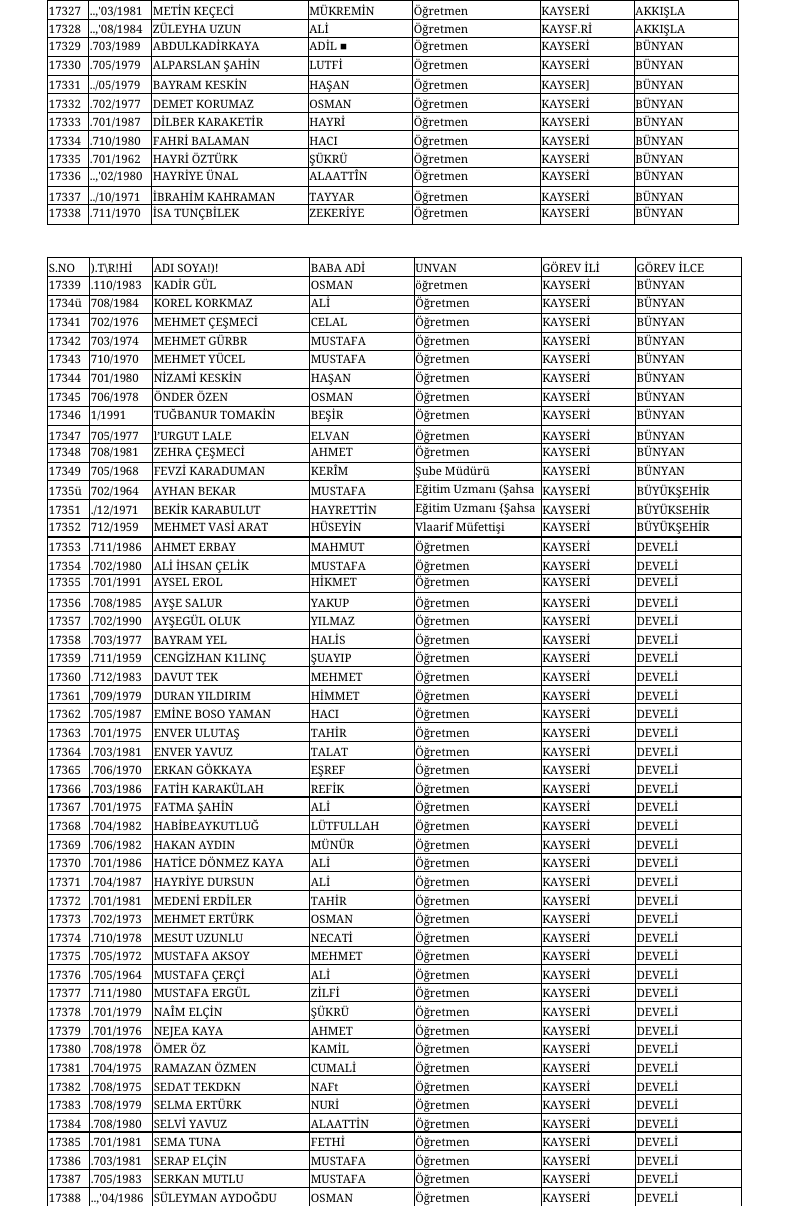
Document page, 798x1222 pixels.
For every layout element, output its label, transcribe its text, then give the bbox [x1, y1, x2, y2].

table_cell BÜNYAN [636, 314, 741, 332]
table_header S.NO [48, 258, 89, 276]
table_cell DEVELİ [636, 1039, 741, 1057]
table_header METİN KEÇECİ [152, 1, 308, 18]
table_cell 17370 [48, 854, 89, 871]
table_cell 17388 [48, 1188, 89, 1206]
table_cell DEVELİ [636, 1058, 741, 1075]
table_cell DEVELİ [636, 538, 741, 555]
table_cell Öğretmen [413, 94, 540, 112]
table_cell MEHMET GÜRBR [153, 333, 309, 350]
table_cell BÜNYAN [635, 57, 738, 74]
table_cell 17336 [48, 168, 88, 186]
table_cell KAYSERİ [542, 630, 635, 648]
table_cell Vlaarif Müfettişi [415, 519, 541, 536]
table_cell 17373 [48, 910, 89, 927]
table_cell 705/1977 [90, 426, 152, 443]
table_cell 702/1976 [90, 314, 152, 332]
table_cell KAYSERİ [542, 686, 635, 703]
table_cell MÜNÜR [310, 835, 414, 852]
table_cell 17362 [48, 704, 89, 722]
table_cell SEMA TUNA [153, 1133, 309, 1150]
table_cell 17358 [48, 630, 89, 648]
table_cell AYŞE SALUR [153, 593, 309, 611]
table_cell 17331 [48, 76, 88, 93]
table_cell NEJEA KAYA [153, 1021, 309, 1038]
table_cell DEVELİ [636, 928, 741, 946]
table_cell .711/1986 [90, 538, 152, 555]
table_cell .706/1970 [90, 760, 152, 778]
table_cell .704/1975 [90, 1058, 152, 1075]
table_cell .706/1982 [90, 835, 152, 852]
table_cell HAYRİ [309, 113, 412, 130]
table_cell EŞREF [310, 760, 414, 778]
table_cell MEHMET [310, 667, 414, 685]
table_cell OSMAN [310, 389, 414, 406]
table_cell YAKUP [310, 593, 414, 611]
table_cell .702/1973 [90, 910, 152, 927]
table_cell 17367 [48, 798, 89, 815]
table_cell ABDULKADİRKAYA [152, 38, 308, 56]
table_cell KAYSERİ [542, 1039, 635, 1057]
table_cell KAYSERİ [542, 723, 635, 741]
table_cell KAYSERİ [541, 57, 634, 74]
table_cell ../10/1971 [89, 187, 151, 204]
table_cell BAYRAM KESKİN [152, 76, 308, 93]
table_cell BÜNYAN [636, 370, 741, 388]
table_cell CENGİZHAN K1LINÇ [153, 649, 309, 666]
table_cell .708/1978 [90, 1039, 152, 1057]
table_cell Öğretmen [415, 351, 541, 369]
table_cell KAYSERİ [542, 1170, 635, 1187]
table_cell KAMİL [310, 1039, 414, 1057]
table_cell DEVELİ [636, 1188, 741, 1206]
table_cell 17371 [48, 872, 89, 890]
table_cell .701/1987 [89, 113, 151, 130]
table_cell ALİ [310, 798, 414, 815]
table_cell LUTFİ [309, 57, 412, 74]
table_cell 708/1981 [90, 444, 152, 462]
table_cell Öğretmen [415, 370, 541, 388]
table_cell AYSEL EROL [153, 575, 309, 592]
table_cell KAYSERİ [542, 556, 635, 573]
table_cell HACI [310, 704, 414, 722]
table_cell 702/1964 [90, 481, 152, 499]
table_cell 17342 [48, 333, 89, 350]
table_cell ALİ İHSAN ÇELİK [153, 556, 309, 573]
table_cell KAYSERİ [542, 854, 635, 871]
table_cell .703/1977 [90, 630, 152, 648]
table_cell BÜYÜKŞEHİR [636, 481, 741, 499]
table_cell İBRAHİM KAHRAMAN [152, 187, 308, 204]
table_cell HİMMET [310, 686, 414, 703]
table_cell EMİNE BOSO YAMAN [153, 704, 309, 722]
table_cell KAYSERİ [542, 1002, 635, 1020]
table_cell MEHMET ÇEŞMECİ [153, 314, 309, 332]
table_cell 17360 [48, 667, 89, 685]
table_cell HAYRETTİN [310, 500, 414, 518]
table_cell 17328 [48, 20, 88, 37]
table_cell DEVELİ [636, 984, 741, 1001]
table_cell ..,'04/1986 [90, 1188, 152, 1206]
table_cell BEKİR KARABULUT [153, 500, 309, 518]
table_cell 1/1991 [90, 407, 152, 425]
table_cell DEVELİ [636, 1002, 741, 1020]
table_header GÖREV İLİ [542, 258, 635, 276]
table_cell 17341 [48, 314, 89, 332]
table_cell DEVELİ [636, 760, 741, 778]
table_cell KOREL KORKMAZ [153, 296, 309, 313]
table_cell KAYSERİ [542, 779, 635, 796]
table_cell TUĞBANUR TOMAKİN [153, 407, 309, 425]
table_cell Öğretmen [415, 389, 541, 406]
table_cell DEVELİ [636, 816, 741, 834]
table_cell 17332 [48, 94, 88, 112]
table_cell KAYSERİ [542, 463, 635, 480]
table_cell BAYRAM YEL [153, 630, 309, 648]
table_header 17327 [48, 1, 88, 18]
table_cell KAYSERİ [542, 704, 635, 722]
table_cell 17368 [48, 816, 89, 834]
table_header Öğretmen [413, 1, 540, 18]
table_cell MUSTAFA [310, 1170, 414, 1187]
table_cell KAYSERİ [541, 187, 634, 204]
table_cell ALİ [310, 296, 414, 313]
table_cell ALAATTİN [310, 1114, 414, 1131]
table_cell TALAT [310, 742, 414, 759]
table_cell BÜNYAN [636, 277, 741, 294]
table_cell 17343 [48, 351, 89, 369]
table_cell DURAN YILDIRIM [153, 686, 309, 703]
table_cell KAYSERİ [542, 500, 635, 518]
table_cell 17383 [48, 1095, 89, 1112]
table_cell HAŞAN [309, 76, 412, 93]
table_cell ALPARSLAN ŞAHİN [152, 57, 308, 74]
table_cell Öğretmen [415, 704, 541, 722]
table_cell KAYSERİ [541, 131, 634, 148]
table_cell .711/1980 [90, 984, 152, 1001]
table_cell ŞÜKRÜ [310, 1002, 414, 1020]
table_cell 17333 [48, 113, 88, 130]
table_cell ADİL ■ [309, 38, 412, 56]
table_cell OSMAN [310, 1188, 414, 1206]
table_cell 712/1959 [90, 519, 152, 536]
table_cell Öğretmen [413, 57, 540, 74]
table_cell MUSTAFA ÇERÇİ [153, 965, 309, 983]
table_cell KAYSERİ [542, 277, 635, 294]
table_cell HACI [309, 131, 412, 148]
table_header MÜKREMİN [309, 1, 412, 18]
table_cell OSMAN [310, 910, 414, 927]
table_cell .701/1962 [89, 149, 151, 167]
table_cell ALİ [310, 854, 414, 871]
table_cell KAYSERİ [542, 593, 635, 611]
table_cell Öğretmen [415, 426, 541, 443]
table_cell DEVELİ [636, 556, 741, 573]
table_cell ../05/1979 [89, 76, 151, 93]
table_cell KAYSERİ [542, 910, 635, 927]
table_cell .702/1977 [89, 94, 151, 112]
table_cell BÜNYAN [635, 149, 738, 167]
table_cell .703/1981 [90, 1151, 152, 1168]
table_cell BÜNYAN [635, 131, 738, 148]
table_cell 17330 [48, 57, 88, 74]
table_cell HATİCE DÖNMEZ KAYA [153, 854, 309, 871]
table_cell 17356 [48, 593, 89, 611]
table_cell HABİBEAYKUTLUĞ [153, 816, 309, 834]
table_cell 17363 [48, 723, 89, 741]
table_cell HAYRİYE ÜNAL [152, 168, 308, 186]
table_cell KAYSERİ [542, 1095, 635, 1112]
table_cell NECATİ [310, 928, 414, 946]
table_cell 17349 [48, 463, 89, 480]
table_cell KAYSERİ [541, 113, 634, 130]
table_cell BÜNYAN [635, 94, 738, 112]
table_cell Öğretmen [415, 296, 541, 313]
table_cell 17381 [48, 1058, 89, 1075]
table_cell KAYSERİ [541, 168, 634, 186]
table_cell BÜNYAN [635, 168, 738, 186]
table_cell AYŞEGÜL OLUK [153, 612, 309, 629]
table_cell ENVER YAVUZ [153, 742, 309, 759]
table_cell DEVELİ [636, 891, 741, 908]
table_cell .710/1980 [89, 131, 151, 148]
table_cell BÜNYAN [636, 296, 741, 313]
table_cell KAYSERİ [542, 444, 635, 462]
table_cell DEVELİ [636, 854, 741, 871]
table_cell MUSTAFA [310, 556, 414, 573]
table_header ADI SOYA!)! [153, 258, 309, 276]
table_cell .703/1981 [90, 742, 152, 759]
table_cell HİKMET [310, 575, 414, 592]
table_cell FATMA ŞAHİN [153, 798, 309, 815]
table_cell Öğretmen [415, 910, 541, 927]
table_cell BÜNYAN [635, 113, 738, 130]
table_cell ERKAN GÖKKAYA [153, 760, 309, 778]
table_cell Öğretmen [415, 742, 541, 759]
table_cell NAÎM ELÇİN [153, 1002, 309, 1020]
table_cell .708/1985 [90, 593, 152, 611]
table_cell KAYSERİ [542, 667, 635, 685]
table_cell .704/1982 [90, 816, 152, 834]
table_cell 17357 [48, 612, 89, 629]
table_cell 17387 [48, 1170, 89, 1187]
table_cell DEVELİ [636, 1095, 741, 1112]
table_cell 17352 [48, 519, 89, 536]
table_cell 17377 [48, 984, 89, 1001]
table_header UNVAN [415, 258, 541, 276]
table_cell 17374 [48, 928, 89, 946]
table_cell Öğretmen [415, 947, 541, 964]
table_cell TAHİR [310, 723, 414, 741]
table_cell DEVELİ [636, 1151, 741, 1168]
table_cell 1734ü [48, 296, 89, 313]
table_cell OSMAN [309, 94, 412, 112]
table_cell 1735ü [48, 481, 89, 499]
table_cell DEVELİ [636, 575, 741, 592]
table_cell 17344 [48, 370, 89, 388]
table_header KAYSERİ [541, 1, 634, 18]
table_cell KAYSERİ [542, 612, 635, 629]
table_cell DEVELİ [636, 1076, 741, 1094]
table_cell Öğretmen [415, 593, 541, 611]
table_cell .701/1976 [90, 1021, 152, 1038]
table_cell 17364 [48, 742, 89, 759]
table_cell KAYSERİ [542, 984, 635, 1001]
table_cell ./12/1971 [90, 500, 152, 518]
table_cell 17386 [48, 1151, 89, 1168]
table_cell 705/1968 [90, 463, 152, 480]
table_cell BÜNYAN [636, 444, 741, 462]
table_cell AHMET ERBAY [153, 538, 309, 555]
table_cell 17375 [48, 947, 89, 964]
table_cell .705/1972 [90, 947, 152, 964]
table_cell SERAP ELÇİN [153, 1151, 309, 1168]
table_cell .712/1983 [90, 667, 152, 685]
table_cell Öğretmen [415, 891, 541, 908]
table_header BABA ADİ [310, 258, 414, 276]
table_cell MEHMET VASİ ARAT [153, 519, 309, 536]
table_cell Öğretmen [415, 538, 541, 555]
table_cell Öğretmen [415, 984, 541, 1001]
table_cell DAVUT TEK [153, 667, 309, 685]
table_cell NURİ [310, 1095, 414, 1112]
table_cell MEHMET [310, 947, 414, 964]
table_cell DEVELİ [636, 667, 741, 685]
table_cell .702/1990 [90, 612, 152, 629]
table_cell DEVELİ [636, 723, 741, 741]
table_cell 17385 [48, 1133, 89, 1150]
table_cell Öğretmen [415, 575, 541, 592]
table_cell KAYSERİ [542, 575, 635, 592]
table_cell 17337 [48, 187, 88, 204]
table_cell 710/1970 [90, 351, 152, 369]
table_cell 17338 [48, 205, 88, 224]
table_cell NAFt [310, 1076, 414, 1094]
table_cell 17380 [48, 1039, 89, 1057]
table_cell Öğretmen [415, 1114, 541, 1131]
table_cell 17366 [48, 779, 89, 796]
table_cell MUSTAFA [310, 333, 414, 350]
table_cell KAYSERİ [542, 947, 635, 964]
table_cell .702/1980 [90, 556, 152, 573]
table_cell MAHMUT [310, 538, 414, 555]
table_cell .711/1959 [90, 649, 152, 666]
table_cell DEVELİ [636, 965, 741, 983]
table_cell .705/1983 [90, 1170, 152, 1187]
table_cell Öğretmen [415, 798, 541, 815]
table_cell 17361 [48, 686, 89, 703]
table_cell 17365 [48, 760, 89, 778]
table_cell BÜNYAN [636, 389, 741, 406]
table_cell l’URGUT LALE [153, 426, 309, 443]
table_cell Öğretmen [415, 1021, 541, 1038]
table_cell KAYSERİ [542, 314, 635, 332]
table_cell Öğretmen [415, 407, 541, 425]
table_cell KAYSERİ [542, 965, 635, 983]
table_cell MUSTAFA [310, 1151, 414, 1168]
table_cell HÜSEYİN [310, 519, 414, 536]
table_header GÖREV İLCE [636, 258, 741, 276]
table_cell DEVELİ [636, 947, 741, 964]
table_cell CELAL [310, 314, 414, 332]
table_cell DEVELİ [636, 910, 741, 927]
table_cell .708/1980 [90, 1114, 152, 1131]
table_cell Öğretmen [413, 20, 540, 37]
table_cell KAYSERİ [542, 519, 635, 536]
table_cell BÜNYAN [635, 38, 738, 56]
table_cell 708/1984 [90, 296, 152, 313]
table_cell BÜNYAN [636, 407, 741, 425]
table_cell KAYSERİ [542, 760, 635, 778]
table_cell .704/1987 [90, 872, 152, 890]
table_cell DEVELİ [636, 1133, 741, 1150]
table_cell Öğretmen [413, 113, 540, 130]
table_cell KAYSERİ [541, 149, 634, 167]
table_cell DEVELİ [636, 1170, 741, 1187]
table_cell DEVELİ [636, 872, 741, 890]
table_cell Öğretmen [415, 1188, 541, 1206]
table_cell 17348 [48, 444, 89, 462]
table_cell DEMET KORUMAZ [152, 94, 308, 112]
table_cell MESUT UZUNLU [153, 928, 309, 946]
table_cell ALİ [309, 20, 412, 37]
table_cell BÜNYAN [636, 426, 741, 443]
table_cell KAYSERİ [542, 1076, 635, 1094]
table_cell KAYSERİ [542, 389, 635, 406]
table_cell BÜNYAN [635, 187, 738, 204]
table_cell Öğretmen [413, 168, 540, 186]
table_cell YILMAZ [310, 612, 414, 629]
table_cell 17372 [48, 891, 89, 908]
table_cell FEVZİ KARADUMAN [153, 463, 309, 480]
table_cell Öğretmen [415, 872, 541, 890]
table_cell Öğretmen [415, 760, 541, 778]
table_cell Öğretmen [415, 333, 541, 350]
table_cell 17379 [48, 1021, 89, 1038]
table_header ).T\R!Hİ [90, 258, 152, 276]
table_cell .701/1975 [90, 798, 152, 815]
table_cell .110/1983 [90, 277, 152, 294]
table_cell .701/1975 [90, 723, 152, 741]
table_cell Öğretmen [413, 38, 540, 56]
table_cell Öğretmen [413, 131, 540, 148]
table_cell Eğitim Uzmanı (Şahsa Dağlı) [415, 481, 541, 499]
table_cell HAYRİYE DURSUN [153, 872, 309, 890]
table_cell .705/1987 [90, 704, 152, 722]
table_cell 17334 [48, 131, 88, 148]
table_cell .701/1979 [90, 1002, 152, 1020]
table_cell 17359 [48, 649, 89, 666]
table_cell DEVELİ [636, 1021, 741, 1038]
table_cell 17376 [48, 965, 89, 983]
table_cell SÜLEYMAN AYDOĞDU [153, 1188, 309, 1206]
table_cell KAYSERİ [542, 296, 635, 313]
table_cell ALİ [310, 965, 414, 983]
table_cell BÜYÜKSEHİR [636, 500, 741, 518]
table_cell AYHAN BEKAR [153, 481, 309, 499]
table_cell MUSTAFA [310, 481, 414, 499]
table_cell AKKIŞLA [635, 20, 738, 37]
table_cell MEHMET YÜCEL [153, 351, 309, 369]
table_cell 17335 [48, 149, 88, 167]
table_cell MEHMET ERTÜRK [153, 910, 309, 927]
table_cell 17329 [48, 38, 88, 56]
table_cell 17369 [48, 835, 89, 852]
table_cell 17347 [48, 426, 89, 443]
table_cell Öğretmen [415, 723, 541, 741]
table_cell .701/1991 [90, 575, 152, 592]
table_cell MUSTAFA [310, 351, 414, 369]
table_cell BÜNYAN [636, 463, 741, 480]
table_cell Öğretmen [415, 1002, 541, 1020]
table_cell DEVELİ [636, 686, 741, 703]
table_cell Öğretmen [415, 686, 541, 703]
table_cell SELMA ERTÜRK [153, 1095, 309, 1112]
table_cell AHMET [310, 1021, 414, 1038]
table_cell .703/1989 [89, 38, 151, 56]
table_cell RAMAZAN ÖZMEN [153, 1058, 309, 1075]
table_cell Öğretmen [415, 556, 541, 573]
table_cell HAŞAN [310, 370, 414, 388]
table_cell KAYSERİ [542, 835, 635, 852]
table_cell HALİS [310, 630, 414, 648]
table_cell DEVELİ [636, 1114, 741, 1131]
table_cell .710/1978 [90, 928, 152, 946]
table_cell MEDENİ ERDİLER [153, 891, 309, 908]
table_cell KAYSERİ [542, 1188, 635, 1206]
table_cell BÜNYAN [636, 351, 741, 369]
table_cell TAYYAR [309, 187, 412, 204]
table_cell Öğretmen [415, 1058, 541, 1075]
table_cell .705/1964 [90, 965, 152, 983]
table_cell Eğitim Uzmanı {Şahsa Bağlı) [415, 500, 541, 518]
table_cell BÜNYAN [636, 333, 741, 350]
table_cell Öğretmen [413, 76, 540, 93]
table_cell Öğretmen [415, 816, 541, 834]
table_cell DEVELİ [636, 630, 741, 648]
table_cell DEVELİ [636, 798, 741, 815]
table_cell DEVELİ [636, 593, 741, 611]
table_cell ÖMER ÖZ [153, 1039, 309, 1057]
table_cell HAKAN AYDIN [153, 835, 309, 852]
table_cell TAHİR [310, 891, 414, 908]
table_cell KAYSERİ [542, 481, 635, 499]
table_cell 17354 [48, 556, 89, 573]
table_cell Öğretmen [413, 187, 540, 204]
table_cell Öğretmen [415, 1151, 541, 1168]
table_cell KAYSERİ [542, 538, 635, 555]
table_cell AHMET [310, 444, 414, 462]
table_cell KAYSERİ [542, 649, 635, 666]
table_cell ZEHRA ÇEŞMECİ [153, 444, 309, 462]
table_cell REFİK [310, 779, 414, 796]
table_cell OSMAN [310, 277, 414, 294]
table_cell 17345 [48, 389, 89, 406]
table_cell .708/1979 [90, 1095, 152, 1112]
table_cell 706/1978 [90, 389, 152, 406]
table_cell BÜNYAN [635, 76, 738, 93]
table_cell KAYSERİ [542, 798, 635, 815]
table_cell HAYRİ ÖZTÜRK [152, 149, 308, 167]
table_cell ZÜLEYHA UZUN [152, 20, 308, 37]
table_cell Öğretmen [415, 667, 541, 685]
table_cell KAYSERİ [541, 94, 634, 112]
table_cell İSA TUNÇBİLEK [152, 205, 308, 224]
table_cell Öğretmen [415, 1039, 541, 1057]
table_cell KAYSERİ [542, 1151, 635, 1168]
table_cell KAYSERİ [542, 370, 635, 388]
table_cell DEVELİ [636, 742, 741, 759]
table_cell KAYSERİ [542, 426, 635, 443]
table_cell BÜNYAN [635, 205, 738, 224]
table_cell 17384 [48, 1114, 89, 1131]
table_cell 17382 [48, 1076, 89, 1094]
table_cell KAYSERİ [541, 205, 634, 224]
table_cell BÜYÜKŞEHİR [636, 519, 741, 536]
table_cell Öğretmen [413, 205, 540, 224]
table_cell KAYSERİ [542, 1133, 635, 1150]
table_cell Öğretmen [415, 630, 541, 648]
table_cell KAYSF.Rİ [541, 20, 634, 37]
table_cell 17351 [48, 500, 89, 518]
table_cell 17339 [48, 277, 89, 294]
table_cell KAYSERİ [542, 928, 635, 946]
table_cell DEVELİ [636, 649, 741, 666]
table_cell ..,'08/1984 [89, 20, 151, 37]
table_cell FATİH KARAKÜLAH [153, 779, 309, 796]
table_cell Öğretmen [415, 965, 541, 983]
table_cell CUMALİ [310, 1058, 414, 1075]
table_cell KADİR GÜL [153, 277, 309, 294]
table_cell KAYSERİ [542, 333, 635, 350]
table_cell ALAATTÎN [309, 168, 412, 186]
table_cell 17378 [48, 1002, 89, 1020]
table_cell MUSTAFA ERGÜL [153, 984, 309, 1001]
table_cell ..,'02/1980 [89, 168, 151, 186]
table_cell Öğretmen [415, 1133, 541, 1150]
table_cell .701/1981 [90, 891, 152, 908]
table_cell .705/1979 [89, 57, 151, 74]
table_cell .703/1986 [90, 779, 152, 796]
table_cell Öğretmen [415, 1076, 541, 1094]
table_cell KAYSERİ [542, 1058, 635, 1075]
table_cell SELVİ YAVUZ [153, 1114, 309, 1131]
table_cell .701/1986 [90, 854, 152, 871]
table_cell 701/1980 [90, 370, 152, 388]
table_cell BEŞİR [310, 407, 414, 425]
table_cell ,709/1979 [90, 686, 152, 703]
table_cell KAYSERİ [542, 891, 635, 908]
table_cell KAYSERİ [542, 1021, 635, 1038]
table_cell .711/1970 [89, 205, 151, 224]
table_cell KAYSERİ [542, 742, 635, 759]
table_cell ŞÜKRÜ [309, 149, 412, 167]
table_cell ELVAN [310, 426, 414, 443]
table_cell KAYSERİ [542, 351, 635, 369]
table_cell KAYSERİ [541, 38, 634, 56]
table_cell KAYSERİ [542, 872, 635, 890]
table_cell KAYSERİ [542, 1114, 635, 1131]
table_cell ENVER ULUTAŞ [153, 723, 309, 741]
table_cell ZİLFİ [310, 984, 414, 1001]
table_cell Öğretmen [415, 854, 541, 871]
table_cell ALİ [310, 872, 414, 890]
table_header ..,'03/1981 [89, 1, 151, 18]
table_cell SERKAN MUTLU [153, 1170, 309, 1187]
table_cell DİLBER KARAKETİR [152, 113, 308, 130]
table_cell 17346 [48, 407, 89, 425]
table_cell .701/1981 [90, 1133, 152, 1150]
table_cell öğretmen [415, 277, 541, 294]
table_cell SEDAT TEKDKN [153, 1076, 309, 1094]
table_cell KAYSERİ [542, 407, 635, 425]
table_cell ŞUAYIP [310, 649, 414, 666]
table_cell Öğretmen [415, 444, 541, 462]
table_cell DEVELİ [636, 835, 741, 852]
table_cell KAYSERİ [542, 816, 635, 834]
table_cell Öğretmen [415, 612, 541, 629]
table_cell Öğretmen [415, 1095, 541, 1112]
table_cell KERÎM [310, 463, 414, 480]
table_cell 17353 [48, 538, 89, 555]
table_cell .708/1975 [90, 1076, 152, 1094]
table_cell Öğretmen [415, 314, 541, 332]
table_cell 17355 [48, 575, 89, 592]
table_cell ZEKERİYE [309, 205, 412, 224]
table_cell Öğretmen [415, 649, 541, 666]
table_cell ÖNDER ÖZEN [153, 389, 309, 406]
table_cell Öğretmen [415, 1170, 541, 1187]
table_cell Öğretmen [415, 779, 541, 796]
table_cell LÜTFULLAH [310, 816, 414, 834]
table_cell Öğretmen [415, 928, 541, 946]
table_cell FETHİ [310, 1133, 414, 1150]
table_cell MUSTAFA AKSOY [153, 947, 309, 964]
table_cell DEVELİ [636, 779, 741, 796]
table_cell Öğretmen [415, 835, 541, 852]
table_cell 703/1974 [90, 333, 152, 350]
table_cell Şube Müdürü [415, 463, 541, 480]
table_cell DEVELİ [636, 612, 741, 629]
table_cell NİZAMİ KESKİN [153, 370, 309, 388]
table_cell KAYSER] [541, 76, 634, 93]
table_cell Öğretmen [413, 149, 540, 167]
table_cell DEVELİ [636, 704, 741, 722]
table_cell FAHRİ BALAMAN [152, 131, 308, 148]
table_header AKKIŞLA [635, 1, 738, 18]
